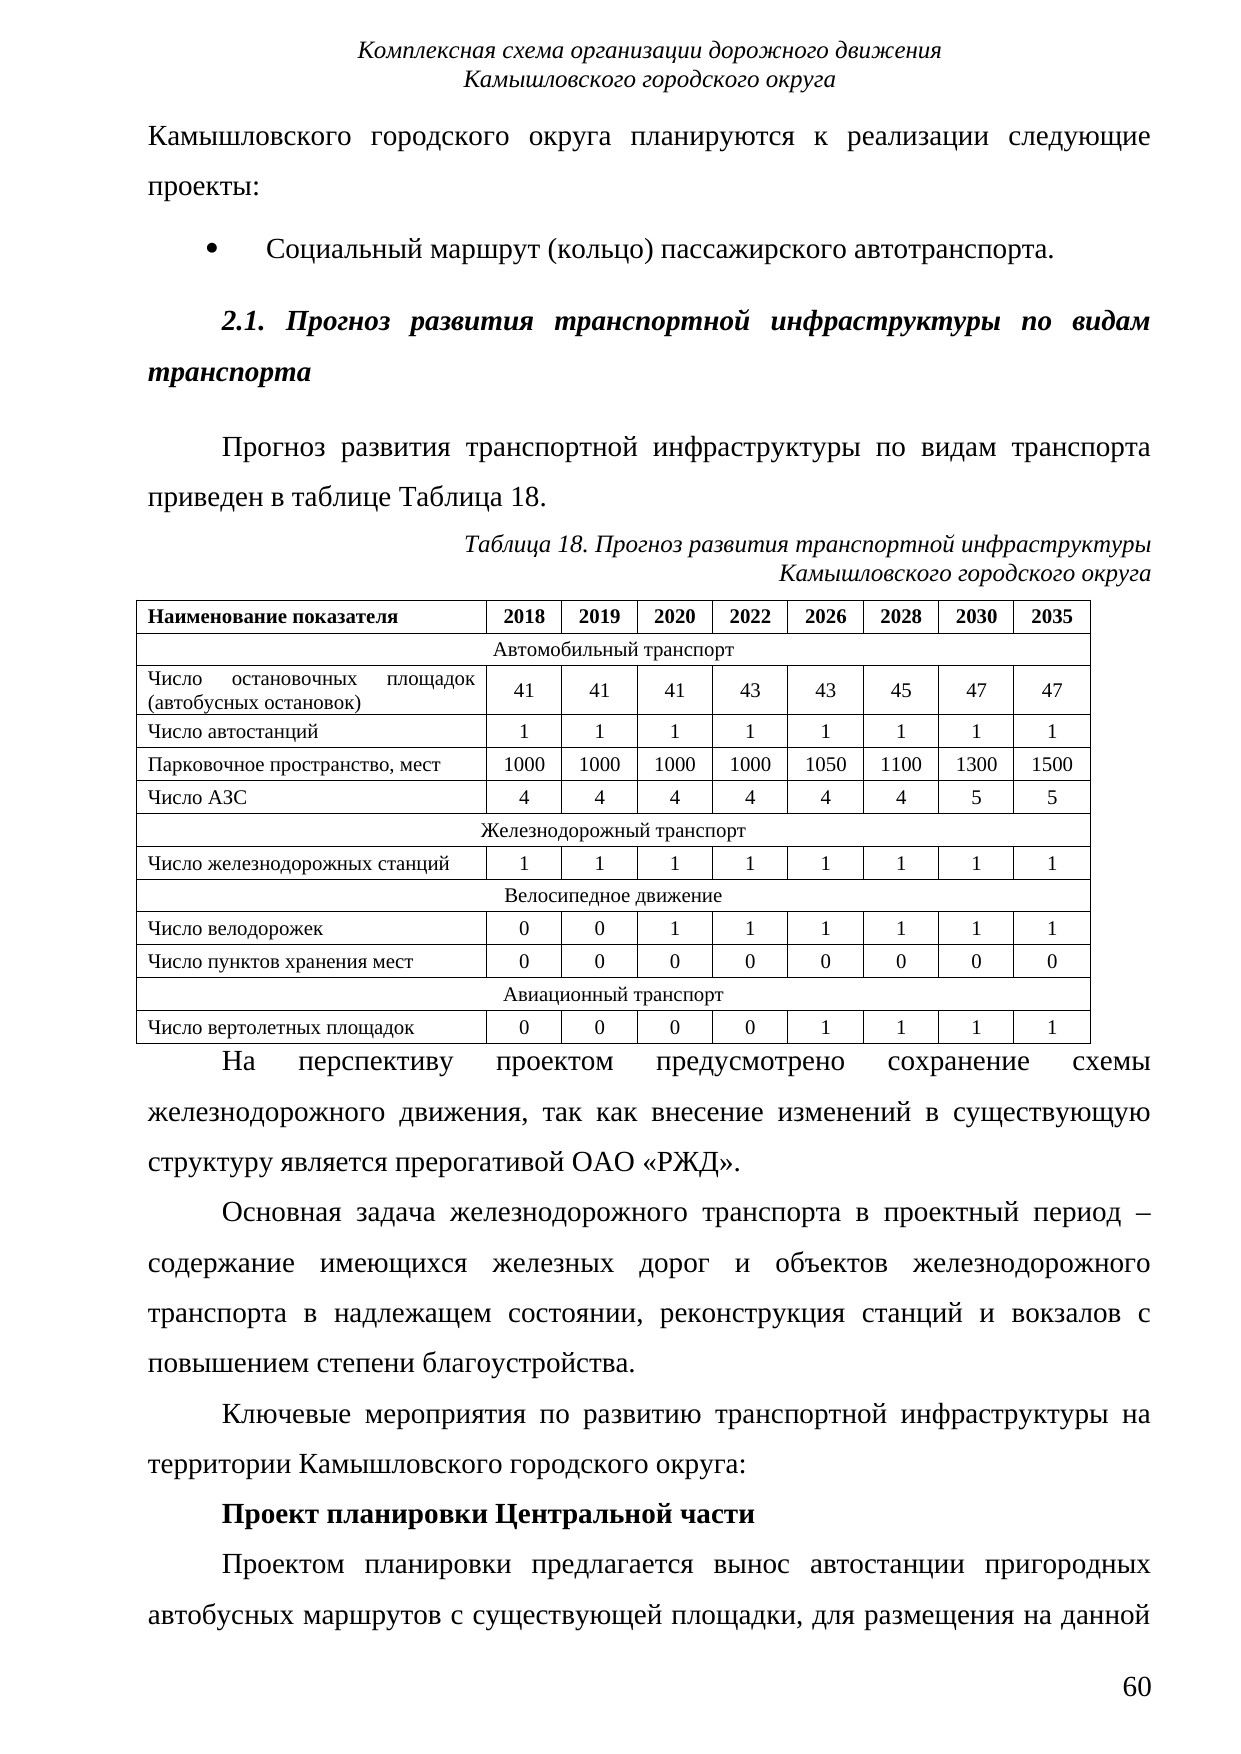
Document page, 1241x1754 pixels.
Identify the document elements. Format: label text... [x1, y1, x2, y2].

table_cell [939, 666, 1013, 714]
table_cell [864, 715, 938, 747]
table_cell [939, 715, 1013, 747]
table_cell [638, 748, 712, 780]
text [148, 118, 1152, 202]
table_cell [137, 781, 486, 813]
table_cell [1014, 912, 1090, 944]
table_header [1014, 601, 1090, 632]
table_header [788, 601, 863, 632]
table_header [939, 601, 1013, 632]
text Социальный маршрут (кольцо) пассажирского автотранспорта. [148, 231, 1152, 265]
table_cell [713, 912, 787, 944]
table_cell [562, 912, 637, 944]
text На перспективу проектом предусмотрено сохранение схемы железнодорожного движения, так как внесение изменений в существующую структуру является прерогативой ОАО «РЖД». [148, 1043, 1152, 1178]
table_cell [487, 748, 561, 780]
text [148, 1547, 1152, 1631]
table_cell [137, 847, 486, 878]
text Ключевые мероприятия по развитию транспортной инфраструктуры на территории Камышловского городского округа: [148, 1396, 1152, 1479]
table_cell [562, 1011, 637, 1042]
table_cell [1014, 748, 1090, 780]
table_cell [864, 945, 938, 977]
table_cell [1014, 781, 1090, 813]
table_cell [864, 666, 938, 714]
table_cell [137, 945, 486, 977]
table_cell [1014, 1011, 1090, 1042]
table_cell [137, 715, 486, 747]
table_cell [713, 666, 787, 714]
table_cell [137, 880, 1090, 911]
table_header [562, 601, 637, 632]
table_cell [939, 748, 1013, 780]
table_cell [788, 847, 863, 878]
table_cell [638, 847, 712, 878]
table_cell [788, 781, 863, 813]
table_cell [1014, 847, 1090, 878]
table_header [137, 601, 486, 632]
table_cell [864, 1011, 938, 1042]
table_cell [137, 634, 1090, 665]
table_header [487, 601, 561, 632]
subtitle 2.1. Прогноз развития транспортной инфраструктуры по видам транспорта [148, 303, 1152, 387]
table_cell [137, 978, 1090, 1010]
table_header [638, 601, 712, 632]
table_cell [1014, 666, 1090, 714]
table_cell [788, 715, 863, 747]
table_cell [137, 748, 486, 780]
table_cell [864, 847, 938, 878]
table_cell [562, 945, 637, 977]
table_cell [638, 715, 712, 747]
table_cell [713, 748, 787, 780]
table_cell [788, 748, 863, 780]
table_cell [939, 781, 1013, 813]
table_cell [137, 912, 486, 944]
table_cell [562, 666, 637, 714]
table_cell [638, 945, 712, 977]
text Основная задача железнодорожного транспорта в проектный период –содержание имеющихся железных дорог и объектов железнодорожного транспорта в надлежащем состоянии, реконструкция станций и вокзалов с повышением степени благоустройства. [148, 1194, 1152, 1379]
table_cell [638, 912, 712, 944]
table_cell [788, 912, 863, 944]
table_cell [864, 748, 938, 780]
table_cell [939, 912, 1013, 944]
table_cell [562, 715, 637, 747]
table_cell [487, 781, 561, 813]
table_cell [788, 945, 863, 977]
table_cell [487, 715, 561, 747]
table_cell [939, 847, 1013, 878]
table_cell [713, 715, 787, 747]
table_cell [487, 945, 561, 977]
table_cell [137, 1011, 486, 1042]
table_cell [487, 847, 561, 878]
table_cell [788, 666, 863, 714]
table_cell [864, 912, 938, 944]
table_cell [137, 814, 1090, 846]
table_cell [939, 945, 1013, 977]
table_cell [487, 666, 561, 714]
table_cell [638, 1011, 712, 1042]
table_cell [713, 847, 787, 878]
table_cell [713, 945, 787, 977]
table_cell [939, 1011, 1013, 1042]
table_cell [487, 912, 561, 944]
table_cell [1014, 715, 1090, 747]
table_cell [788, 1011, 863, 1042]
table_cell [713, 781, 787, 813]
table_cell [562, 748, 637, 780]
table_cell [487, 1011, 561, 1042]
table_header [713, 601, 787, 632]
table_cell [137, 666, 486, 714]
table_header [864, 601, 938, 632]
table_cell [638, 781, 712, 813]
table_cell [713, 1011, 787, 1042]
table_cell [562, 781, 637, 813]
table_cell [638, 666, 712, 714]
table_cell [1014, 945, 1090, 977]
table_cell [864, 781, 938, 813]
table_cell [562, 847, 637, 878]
text Проект планировки Центральной части [148, 1496, 1152, 1530]
